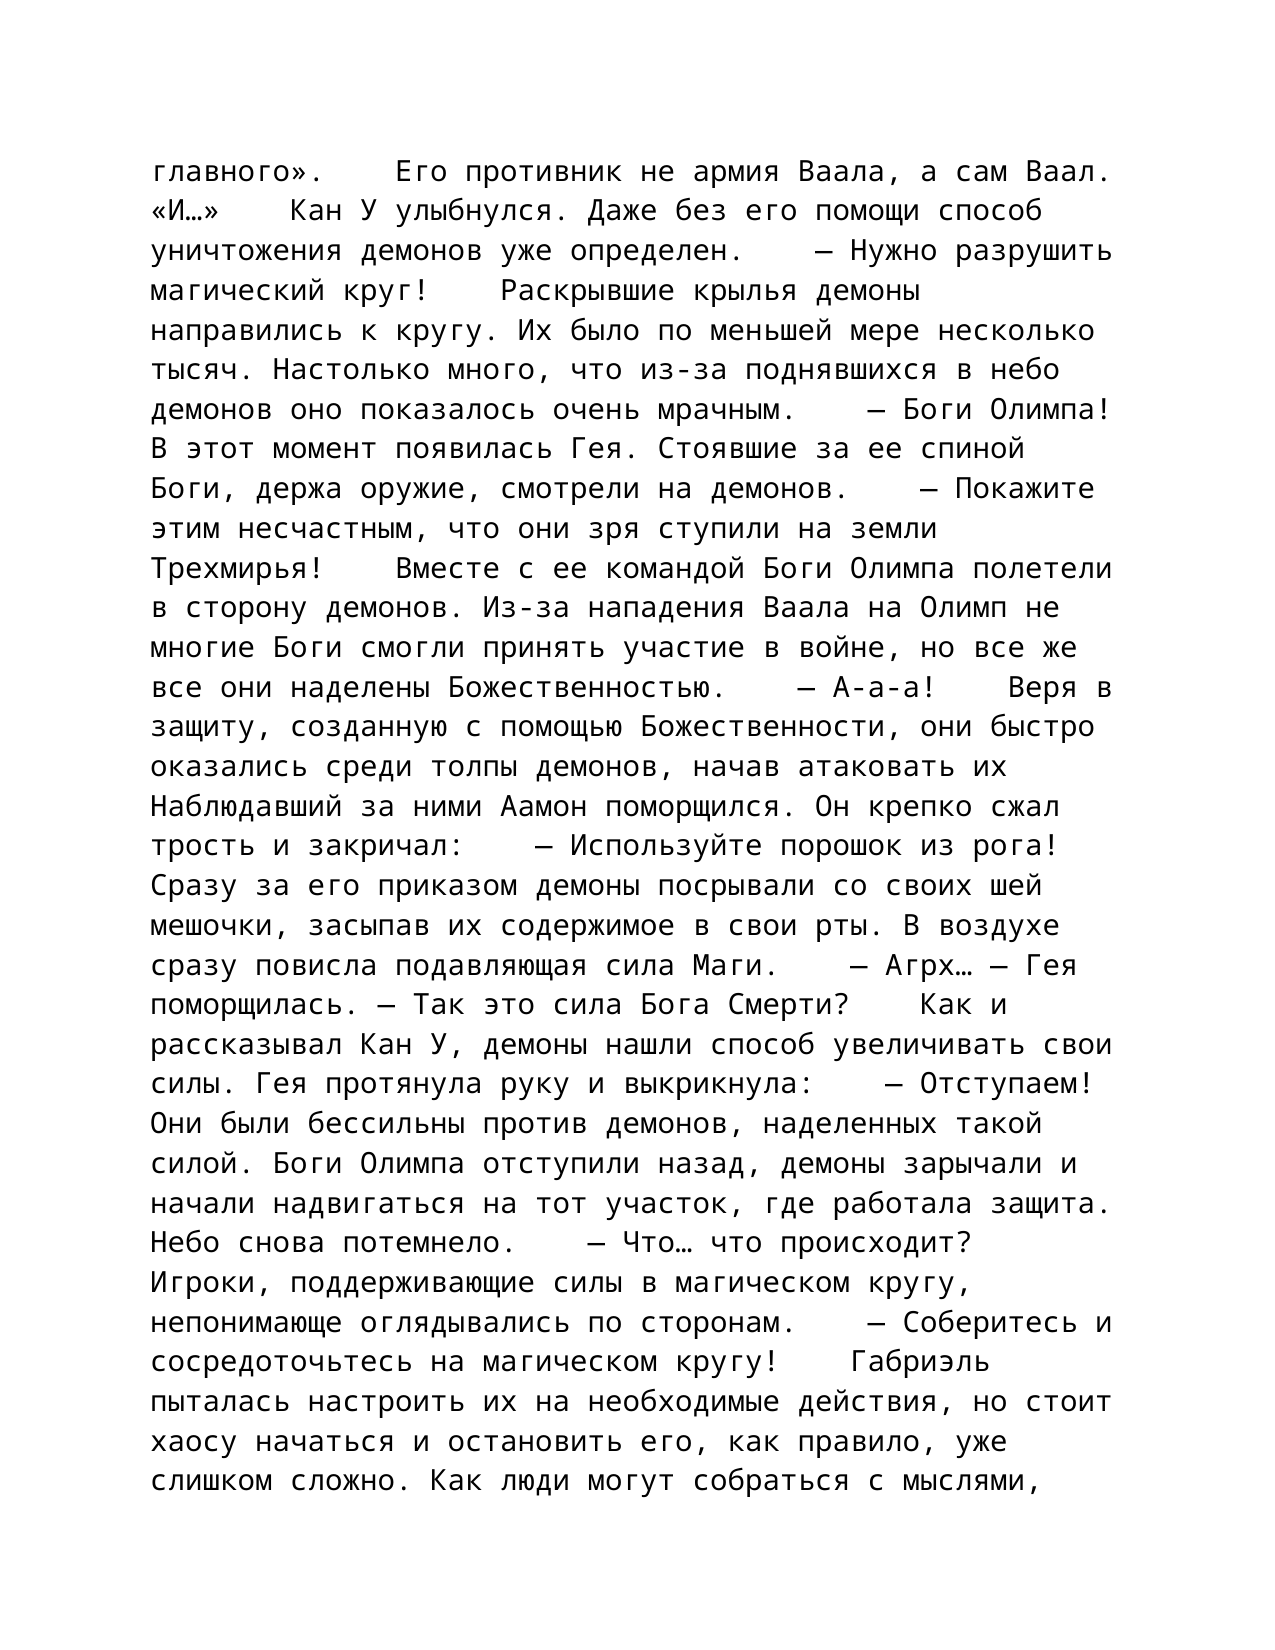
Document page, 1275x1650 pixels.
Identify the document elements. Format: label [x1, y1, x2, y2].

text [150, 150, 1125, 1499]
